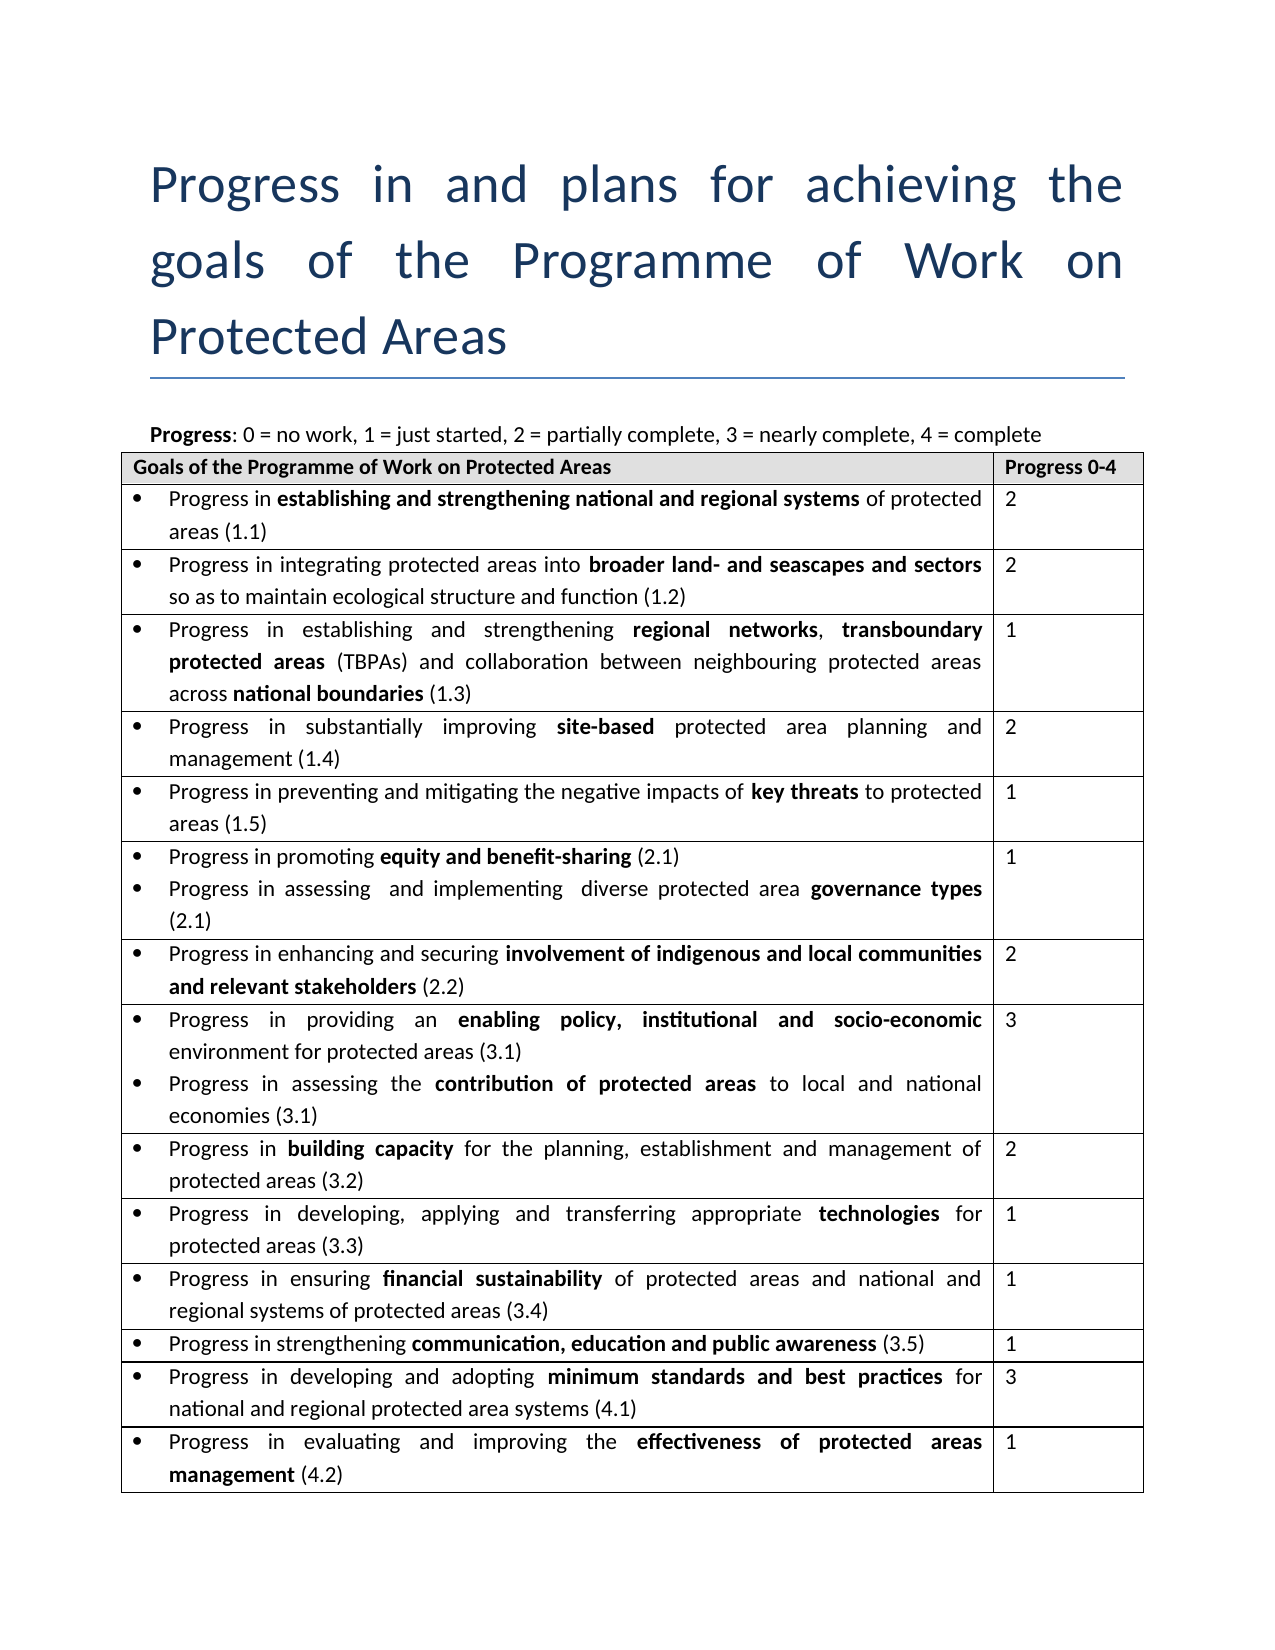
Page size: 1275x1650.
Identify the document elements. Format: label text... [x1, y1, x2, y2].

title Progress in and plans for achieving the goals of the Programme of Work on Protected Areas [150, 150, 1125, 377]
table_cell Progress in preventing and mitigating the negative impacts of key threats to protected areas (1.5) [122, 777, 993, 841]
table_cell Progress in integrating protected areas into broader land- and seascapes and sectors so as to maintain ecological structure and function (1.2) [122, 550, 993, 614]
table_cell 1 [994, 615, 1143, 711]
table_cell Progress in promoting equity and benefit-sharing (2.1) Progress in assessing and implementing diverse protected area governance types (2.1) [122, 842, 993, 938]
table_cell Progress in establishing and strengthening regional networks, transboundary protected areas (TBPAs) and collaboration between neighbouring protected areas across national boundaries (1.3) [122, 615, 993, 711]
table_cell Progress in substantially improving site-based protected area planning and management (1.4) [122, 712, 993, 776]
table_cell Progress in developing and adopting minimum standards and best practices for national and regional protected area systems (4.1) [122, 1363, 993, 1426]
table_cell Progress in providing an enabling policy, institutional and socio-economic environment for protected areas (3.1) Progress in assessing the contribution of protected areas to local and national economies (3.1) [122, 1005, 993, 1133]
table_header Progress 0-4 [994, 453, 1143, 483]
table_cell Progress in evaluating and improving the effectiveness of protected areas management (4.2) [122, 1428, 993, 1492]
table_cell Progress in ensuring financial sustainability of protected areas and national and regional systems of protected areas (3.4) [122, 1264, 993, 1328]
table_cell Progress in enhancing and securing involvement of indigenous and local communities and relevant stakeholders (2.2) [122, 940, 993, 1004]
table_cell 1 [994, 1264, 1143, 1328]
table_cell 2 [994, 1134, 1143, 1198]
table_cell 1 [994, 1199, 1143, 1263]
table_cell 3 [994, 1005, 1143, 1133]
table_cell 3 [994, 1363, 1143, 1426]
table_cell 2 [994, 550, 1143, 614]
text Progress: 0 = no work, 1 = just started, 2 = partially complete, 3 = nearly complete, 4 = complete [150, 420, 1125, 448]
table_cell Progress in building capacity for the planning, establishment and management of protected areas (3.2) [122, 1134, 993, 1198]
table_cell Progress in strengthening communication, education and public awareness (3.5) [122, 1330, 993, 1361]
table_cell 1 [994, 1330, 1143, 1361]
table_cell 2 [994, 712, 1143, 776]
table_header Goals of the Programme of Work on Protected Areas [122, 453, 993, 483]
table_cell 1 [994, 1428, 1143, 1492]
table_cell Progress in establishing and strengthening national and regional systems of protected areas (1.1) [122, 485, 993, 549]
table_cell 1 [994, 777, 1143, 841]
table_cell 1 [994, 842, 1143, 938]
table_cell 2 [994, 940, 1143, 1004]
table_cell Progress in developing, applying and transferring appropriate technologies for protected areas (3.3) [122, 1199, 993, 1263]
table_cell 2 [994, 485, 1143, 549]
